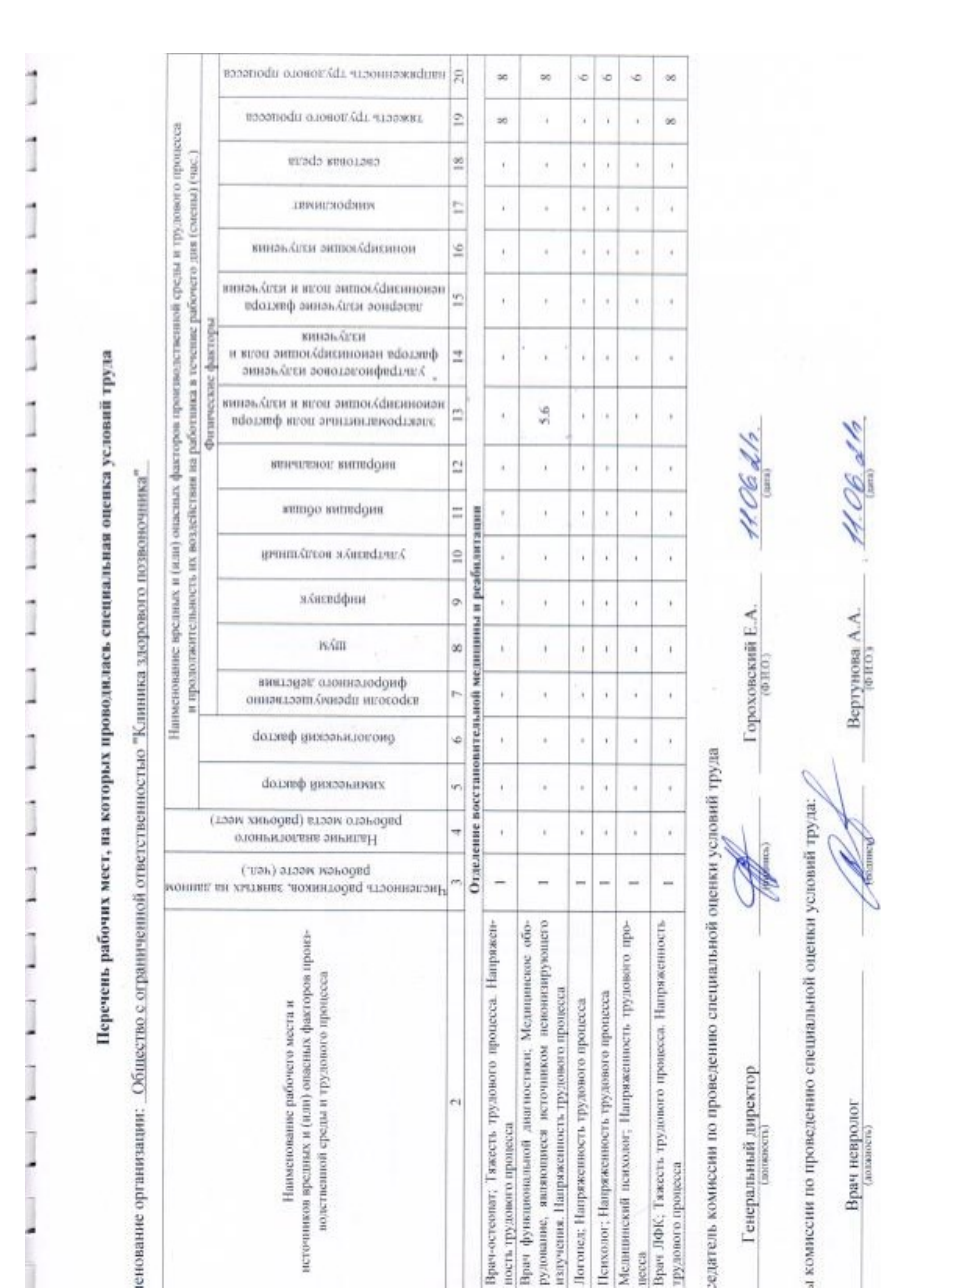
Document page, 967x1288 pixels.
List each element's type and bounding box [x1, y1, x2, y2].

picture [25, 53, 881, 1288]
